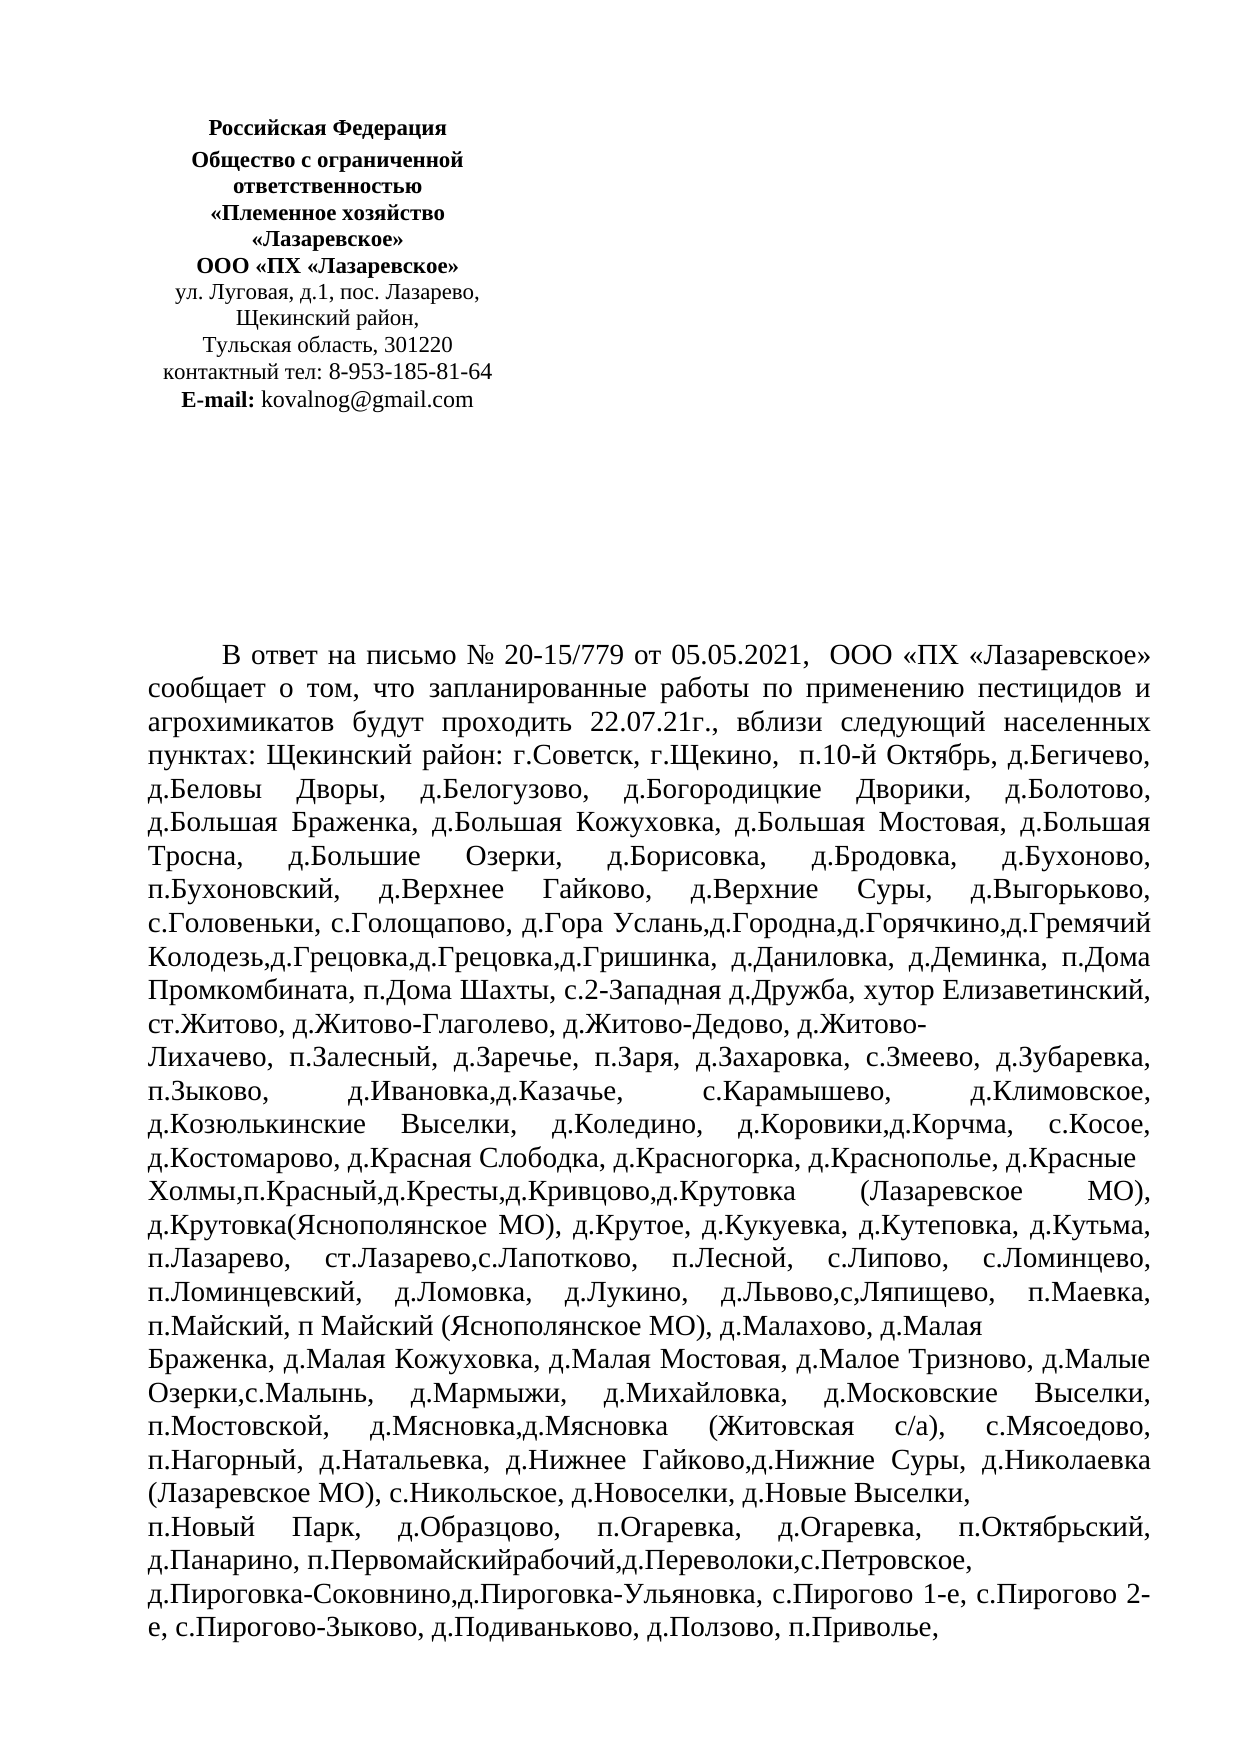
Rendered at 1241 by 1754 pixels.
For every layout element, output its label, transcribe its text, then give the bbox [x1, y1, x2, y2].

text Лихачево, п.Залесный, д.Заречье, п.Заря, д.Захаровка, с.Змеево, д.Зубаревка, п.Зыково, д.Ивановка,д.Казачье, с.Карамышево, д.Климовское, д.Козюлькинские Выселки, д.Коледино, д.Коровики,д.Корчма, с.Косое, д.Костомарово, д.Красная Слободка, д.Красногорка, д.Краснополье, д.Красные [148, 1039, 1152, 1173]
text Холмы,п.Красный,д.Кресты,д.Кривцово,д.Крутовка (Лазаревское МО), д.Крутовка(Яснополянское МО), д.Крутое, д.Кукуевка, д.Кутеповка, д.Кутьма, п.Лазарево, ст.Лазарево,с.Лапотково, п.Лесной, с.Липово, с.Ломинцево, п.Ломинцевский, д.Ломовка, д.Лукино, д.Львово,с,Ляпищево, п.Маевка, п.Майский, п Майский (Яснополянское МО), д.Малахово, д.Малая [148, 1173, 1152, 1341]
text п.Новый Парк, д.Образцово, п.Огаревка, д.Огаревка, п.Октябрьский, д.Панарино, п.Первомайскийрабочий,д.Переволоки,с.Петровское, [148, 1509, 1152, 1576]
text д.Пироговка-Соковнино,д.Пироговка-Ульяновка, с.Пирогово 1-е, с.Пирогово 2-е, с.Пирогово-Зыково, д.Подиваньково, д.Ползово, п.Приволье, [148, 1576, 1152, 1643]
text Браженка, д.Малая Кожуховка, д.Малая Мостовая, д.Малое Тризново, д.Малые Озерки,с.Малынь, д.Мармыжи, д.Михайловка, д.Московские Выселки, п.Мостовской, д.Мясновка,д.Мясновка (Житовская с/а), с.Мясоедово, п.Нагорный, д.Натальевка, д.Нижнее Гайково,д.Нижние Суры, д.Николаевка (Лазаревское МО), с.Никольское, д.Новоселки, д.Новые Выселки, [148, 1341, 1152, 1509]
table_header Российская Федерация Общество с ограниченной ответственностью «Племенное хозяйство «Лазаревское» ООО «ПХ «Лазаревское» ул. Луговая, д.1, пос. Лазарево, Щекинский район, Тульская область, 301220 контактный тел: 8-953-185-81-64 Е-mail: kovalnog@gmail.com [139, 89, 517, 503]
text В ответ на письмо № 20-15/779 от 05.05.2021, ООО «ПХ «Лазаревское» сообщает о том, что запланированные работы по применению пестицидов и агрохимикатов будут проходить 22.07.21г., вблизи следующий населенных пунктах: Щекинский район: г.Советск, г.Щекино, п.10-й Октябрь, д.Бегичево, д.Беловы Дворы, д.Белогузово, д.Богородицкие Дворики, д.Болотово, д.Большая Браженка, д.Большая Кожуховка, д.Большая Мостовая, д.Большая Тросна, д.Большие Озерки, д.Борисовка, д.Бродовка, д.Бухоново, п.Бухоновский, д.Верхнее Гайково, д.Верхние Суры, д.Выгорьково, с.Головеньки, с.Голощапово, д.Гора Услань,д.Городна,д.Горячкино,д.Гремячий Колодезь,д.Грецовка,д.Грецовка,д.Гришинка, д.Даниловка, д.Деминка, п.Дома Промкомбината, п.Дома Шахты, с.2-Западная д.Дружба, хутор Елизаветинский, ст.Житово, д.Житово-Глаголево, д.Житово-Дедово, д.Житово- [148, 637, 1152, 1039]
